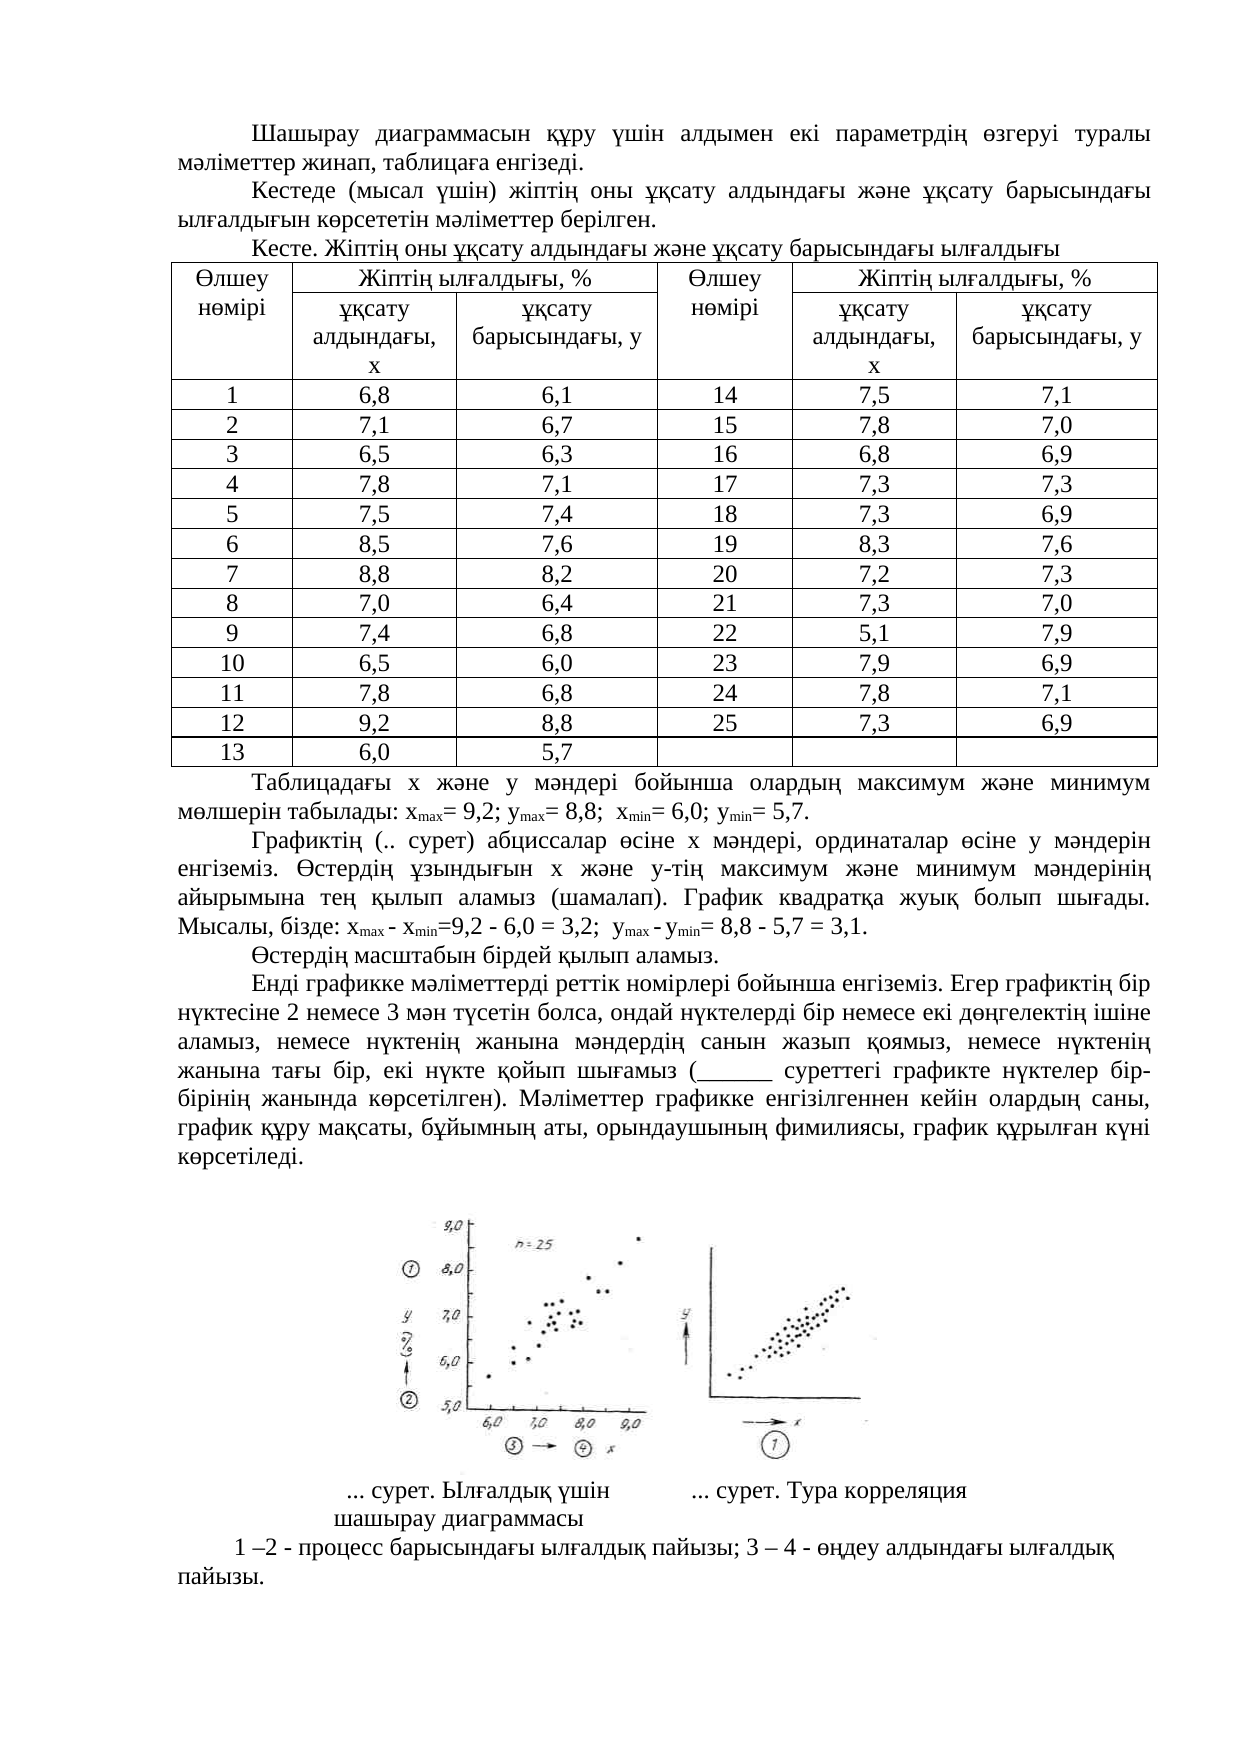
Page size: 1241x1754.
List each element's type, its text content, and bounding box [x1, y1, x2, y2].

table_cell 6,8 [457, 678, 657, 707]
table_cell 6,0 [457, 648, 657, 677]
table_cell 7,3 [957, 559, 1157, 587]
table_cell ұқсату барысындағы, у [957, 293, 1157, 379]
table_cell 6,8 [293, 380, 456, 409]
table_cell 7,6 [957, 529, 1157, 558]
table_cell 18 [658, 499, 792, 528]
table_cell 7,5 [793, 380, 956, 409]
text Шашырау диаграммасын құру үшін алдымен екі параметрдің өзгеруі туралы мәліметтер жинап, таблицаға енгізеді. [177, 118, 1152, 176]
table_cell 7,3 [793, 708, 956, 736]
table_cell 8,2 [457, 559, 657, 587]
table_cell 7 [172, 559, 292, 587]
table_cell 7,9 [793, 648, 956, 677]
table_cell 6,7 [457, 410, 657, 438]
table_cell 6,8 [457, 618, 657, 647]
table_cell 7,1 [957, 678, 1157, 707]
table_cell 23 [658, 648, 792, 677]
table_cell 7,1 [957, 380, 1157, 409]
table_cell [658, 738, 792, 766]
text Таблицадағы х және у мәндері бойынша олардың максимум және минимум мөлшерін табылады: хmax= 9,2; ymax= 8,8; xmin= 6,0; ymin= 5,7. [177, 767, 1152, 825]
table_cell 7,0 [957, 410, 1157, 438]
picture [364, 1212, 897, 1475]
table_cell 7,3 [793, 499, 956, 528]
table_cell 13 [172, 738, 292, 766]
table_cell ұқсату алдындағы, х [793, 293, 956, 379]
table_cell 6,9 [957, 440, 1157, 468]
table_cell 2 [172, 410, 292, 438]
table_cell 8,8 [457, 708, 657, 736]
text Кестеде (мысал үшін) жіптің оны ұқсату алдындағы және ұқсату барысындағы ылғалдығын көрсететін мәліметтер берілген. [177, 176, 1152, 233]
table_cell 16 [658, 440, 792, 468]
table_cell 6,9 [957, 648, 1157, 677]
table_cell 6 [172, 529, 292, 558]
table_header Өлшеу нөмірі [658, 263, 792, 379]
table_cell 7,6 [457, 529, 657, 558]
table_cell 7,8 [293, 678, 456, 707]
table_cell 17 [658, 469, 792, 498]
table_cell 7,9 [957, 618, 1157, 647]
table_cell 14 [658, 380, 792, 409]
table_cell 8,8 [293, 559, 456, 587]
table_cell 1 [172, 380, 292, 409]
table_cell 15 [658, 410, 792, 438]
table_cell 7,1 [457, 469, 657, 498]
table_cell ұқсату алдындағы, х [293, 293, 456, 379]
table_cell 19 [658, 529, 792, 558]
table_cell 6,5 [293, 648, 456, 677]
table_cell 6,9 [957, 499, 1157, 528]
table_cell 6,9 [957, 708, 1157, 736]
table_header Жіптің ылғалдығы, % [293, 263, 657, 292]
table_cell 7,5 [293, 499, 456, 528]
table_cell 6,3 [457, 440, 657, 468]
table_cell 5,1 [793, 618, 956, 647]
table_header Өлшеу нөмірі [172, 263, 292, 379]
table_cell 8,3 [793, 529, 956, 558]
table_cell 4 [172, 469, 292, 498]
table_cell 20 [658, 559, 792, 587]
table_cell [793, 738, 956, 766]
table_cell 6,1 [457, 380, 657, 409]
table_cell 7,8 [793, 410, 956, 438]
table_cell 9 [172, 618, 292, 647]
table_cell 21 [658, 589, 792, 617]
table_cell 11 [172, 678, 292, 707]
text Графиктің (.. сурет) абциссалар өсіне х мәндері, ординаталар өсіне у мәндерін енгіземіз. Өстердің ұзындығын х және у-тің максимум және минимум мәндерінің айырымына тең қылып аламыз (шамалап). График квадратқа жуық болып шығады. Мысалы, бізде: хmax - xmin=9,2 - 6,0 = 3,2; ymax - ymin= 8,8 - 5,7 = 3,1. [177, 825, 1152, 940]
text Өстердің масштабын бірдей қылып аламыз. [177, 940, 1152, 968]
table_cell 5,7 [457, 738, 657, 766]
table_cell 6,5 [293, 440, 456, 468]
table_cell 6,8 [793, 440, 956, 468]
table_cell 7,4 [457, 499, 657, 528]
table_cell ұқсату барысындағы, у [457, 293, 657, 379]
table_cell 7,0 [957, 589, 1157, 617]
table_cell 7,0 [293, 589, 456, 617]
table_cell 7,8 [793, 678, 956, 707]
table_cell 7,4 [293, 618, 456, 647]
table_cell 6,4 [457, 589, 657, 617]
text шашырау диаграммасы [177, 1503, 1152, 1532]
table_cell 9,2 [293, 708, 456, 736]
table_cell 8 [172, 589, 292, 617]
table_cell 7,8 [293, 469, 456, 498]
table_cell 12 [172, 708, 292, 736]
table_cell [957, 738, 1157, 766]
text 1 –2 - процесс барысындағы ылғалдық пайызы; 3 – 4 - өңдеу алдындағы ылғалдық пайызы. [177, 1532, 1152, 1590]
table_header Жіптің ылғалдығы, % [793, 263, 1157, 292]
table_cell 6,0 [293, 738, 456, 766]
table_cell 10 [172, 648, 292, 677]
table_cell 7,2 [793, 559, 956, 587]
table_cell 24 [658, 678, 792, 707]
table_cell 7,3 [793, 589, 956, 617]
text Енді графикке мәліметтерді реттік номірлері бойынша енгіземіз. Егер графиктің бір нүктесіне 2 немесе 3 мән түсетін болса, ондай нүктелерді бір немесе екі дөңгелектің ішіне аламыз, немесе нүктенің жанына мәндердің санын жазып қоямыз, немесе нүктенің жанына тағы бір, екі нүкте қойып шығамыз (______ суреттегі графикте нүктелер бір-бірінің жанында көрсетілген). Мәліметтер графикке енгізілгеннен кейін олардың саны, график құру мақсаты, бұйымның аты, орындаушының фимилиясы, график құрылған күні көрсетіледі. [177, 968, 1152, 1170]
table_cell 8,5 [293, 529, 456, 558]
table_cell 25 [658, 708, 792, 736]
table_cell 7,3 [957, 469, 1157, 498]
table_cell 22 [658, 618, 792, 647]
table_cell 7,1 [293, 410, 456, 438]
text Кесте. Жіптің оны ұқсату алдындағы және ұқсату барысындағы ылғалдығы [177, 233, 1152, 262]
table_cell 3 [172, 440, 292, 468]
table_cell 5 [172, 499, 292, 528]
table_cell 7,3 [793, 469, 956, 498]
